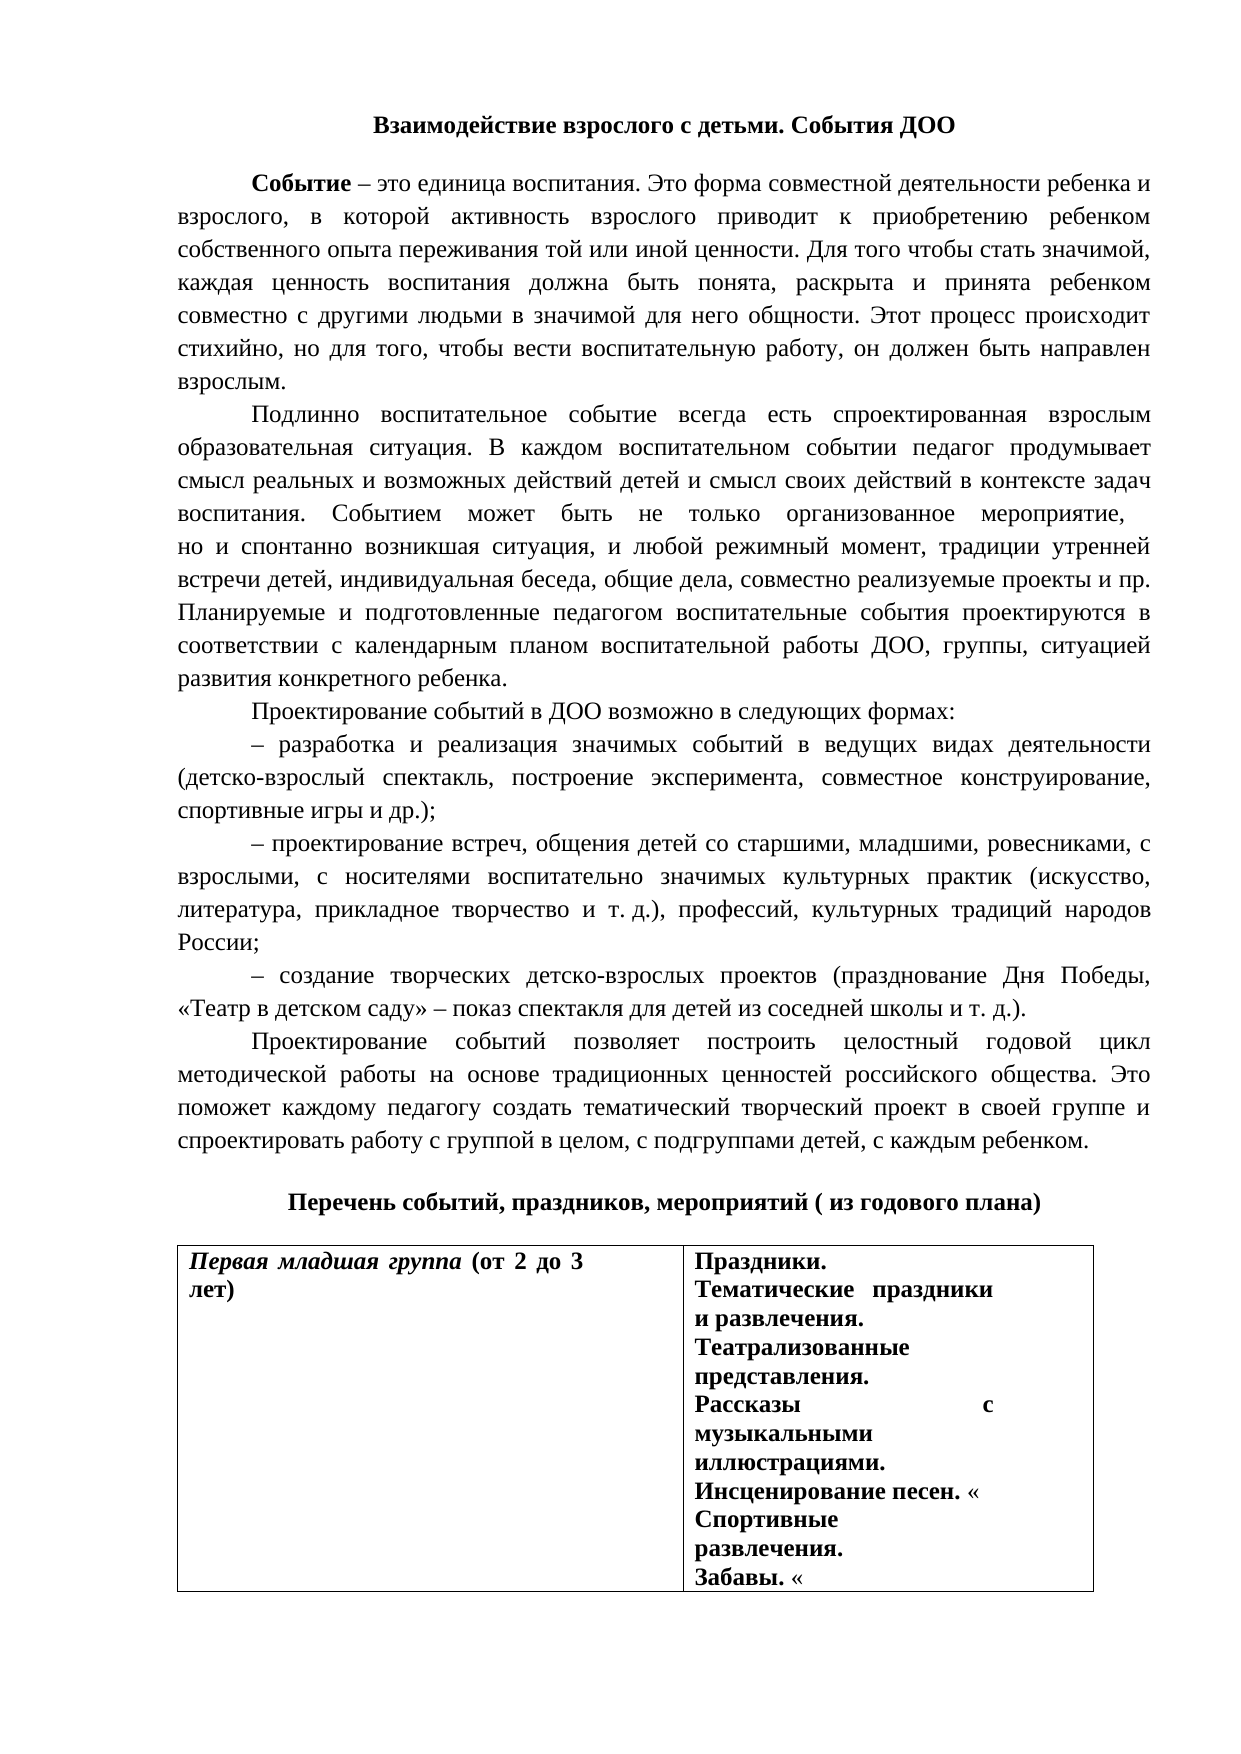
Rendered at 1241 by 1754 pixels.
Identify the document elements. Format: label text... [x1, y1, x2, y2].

text Перечень событий, праздников, мероприятий ( из годового плана) [177, 1187, 1152, 1216]
text Событие – это единица воспитания. Это форма совместной деятельности ребенка и взрослого, в которой активность взрослого приводит к приобретению ребенком собственного опыта переживания той или иной ценности. Для того чтобы стать значимой, каждая ценность воспитания должна быть понята, раскрыта и принята ребенком совместно с другими людьми в значимой для него общности. Этот процесс происходит стихийно, но для того, чтобы вести воспитательную работу, он должен быть направлен взрослым. [177, 168, 1152, 395]
text Взаимодействие взрослого с детьми. События ДОО [177, 110, 1152, 139]
text – создание творческих детско-взрослых проектов (празднование Дня Победы, «Театр в детском саду» – показ спектакля для детей из соседней школы и т. д.). [177, 960, 1152, 1022]
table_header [178, 1246, 683, 1591]
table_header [684, 1246, 1093, 1591]
text – проектирование встреч, общения детей со старшими, младшими, ровесниками, с взрослыми, с носителями воспитательно значимых культурных практик (искусство, литература, прикладное творчество и т. д.), профессий, культурных традиций народов России; [177, 828, 1152, 956]
text – разработка и реализация значимых событий в ведущих видах деятельности (детско-взрослый спектакль, построение эксперимента, совместное конструирование, спортивные игры и др.); [177, 729, 1152, 824]
text Проектирование событий в ДОО возможно в следующих формах: [177, 696, 1152, 725]
text Подлинно воспитательное событие всегда есть спроектированная взрослым образовательная ситуация. В каждом воспитательном событии педагог продумывает смысл реальных и возможных действий детей и смысл своих действий в контексте задач воспитания. Событием может быть не только организованное мероприятие, но и спонтанно возникшая ситуация, и любой режимный момент, традиции утренней встречи детей, индивидуальная беседа, общие дела, совместно реализуемые проекты и пр. Планируемые и подготовленные педагогом воспитательные события проектируются в соответствии с календарным планом воспитательной работы ДОО, группы, ситуацией развития конкретного ребенка. [177, 399, 1152, 692]
text Проектирование событий позволяет построить целостный годовой цикл методической работы на основе традиционных ценностей российского общества. Это поможет каждому педагогу создать тематический творческий проект в своей группе и спроектировать работу с группой в целом, с подгруппами детей, с каждым ребенком. [177, 1026, 1152, 1154]
